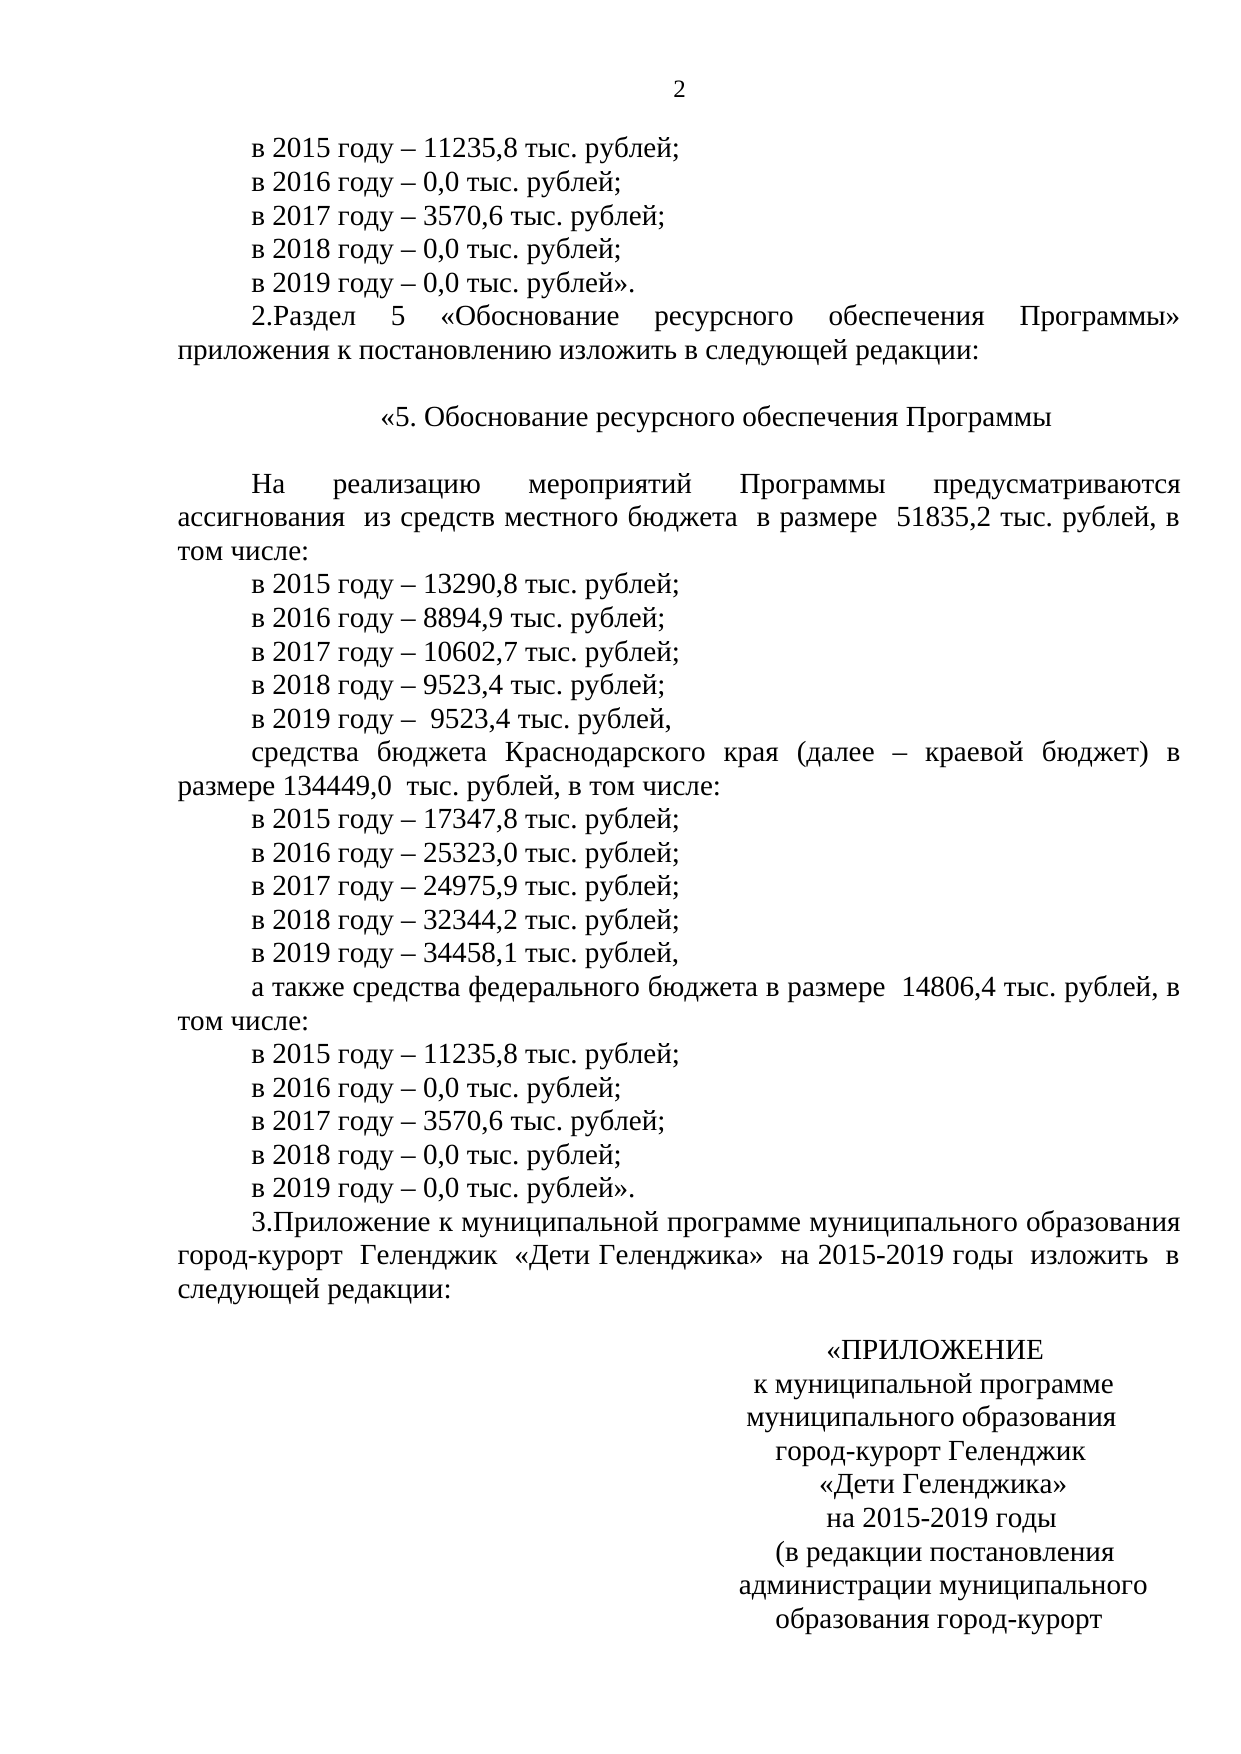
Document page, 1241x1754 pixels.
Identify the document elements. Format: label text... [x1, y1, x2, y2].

text город-курорт Геленджик [177, 1433, 1181, 1467]
text а также средства федерального бюджета в размере 14806,4 тыс. рублей, в том числе: [177, 969, 1181, 1036]
text «Дети Геленджика» [177, 1467, 1181, 1500]
text На реализацию мероприятий Программы предусматриваются ассигнования из средств местного бюджета в размере 51835,2 тыс. рублей, в том числе: [177, 466, 1181, 567]
text к муниципальной программе [177, 1366, 1181, 1399]
text в 2016 году – 25323,0 тыс. рублей; [177, 835, 1181, 868]
text в 2015 году – 11235,8 тыс. рублей; [177, 131, 1181, 164]
text в 2018 году – 0,0 тыс. рублей; [177, 231, 1181, 265]
text (в редакции постановления [177, 1534, 1181, 1567]
text в 2019 году – 34458,1 тыс. рублей, [177, 936, 1181, 969]
text в 2019 году – 0,0 тыс. рублей». [177, 265, 1181, 298]
text «ПРИЛОЖЕНИЕ [177, 1332, 1181, 1366]
text в 2016 году – 0,0 тыс. рублей; [177, 1070, 1181, 1103]
text в 2017 году – 3570,6 тыс. рублей; [177, 1103, 1181, 1137]
text в 2018 году – 9523,4 тыс. рублей; [177, 667, 1181, 701]
text в 2018 году – 0,0 тыс. рублей; [177, 1137, 1181, 1170]
text в 2015 году – 11235,8 тыс. рублей; [177, 1036, 1181, 1070]
text в 2017 году – 24975,9 тыс. рублей; [177, 868, 1181, 902]
text в 2019 году – 9523,4 тыс. рублей, [177, 701, 1181, 734]
text в 2016 году – 8894,9 тыс. рублей; [177, 600, 1181, 634]
text «5. Обоснование ресурсного обеспечения Программы [177, 399, 1181, 432]
text на 2015-2019 годы [177, 1500, 1181, 1534]
text в 2015 году – 17347,8 тыс. рублей; [177, 801, 1181, 835]
text средства бюджета Краснодарского края (далее – краевой бюджет) в размере 134449,0 тыс. рублей, в том числе: [177, 734, 1181, 801]
text в 2015 году – 13290,8 тыс. рублей; [177, 567, 1181, 600]
text 3.Приложение к муниципальной программе муниципального образования город-курорт Геленджик «Дети Геленджика» на 2015-2019 годы изложить в следующей редакции: [177, 1204, 1181, 1304]
text в 2017 году – 3570,6 тыс. рублей; [177, 198, 1181, 231]
text муниципального образования [177, 1399, 1181, 1433]
text в 2019 году – 0,0 тыс. рублей». [177, 1170, 1181, 1204]
text в 2017 году – 10602,7 тыс. рублей; [177, 634, 1181, 667]
text образования город-курорт [177, 1601, 1181, 1634]
text в 2016 году – 0,0 тыс. рублей; [177, 164, 1181, 198]
text администрации муниципального [177, 1567, 1181, 1601]
text 2.Раздел 5 «Обоснование ресурсного обеспечения Программы» приложения к постановлению изложить в следующей редакции: [177, 298, 1181, 365]
text в 2018 году – 32344,2 тыс. рублей; [177, 902, 1181, 936]
